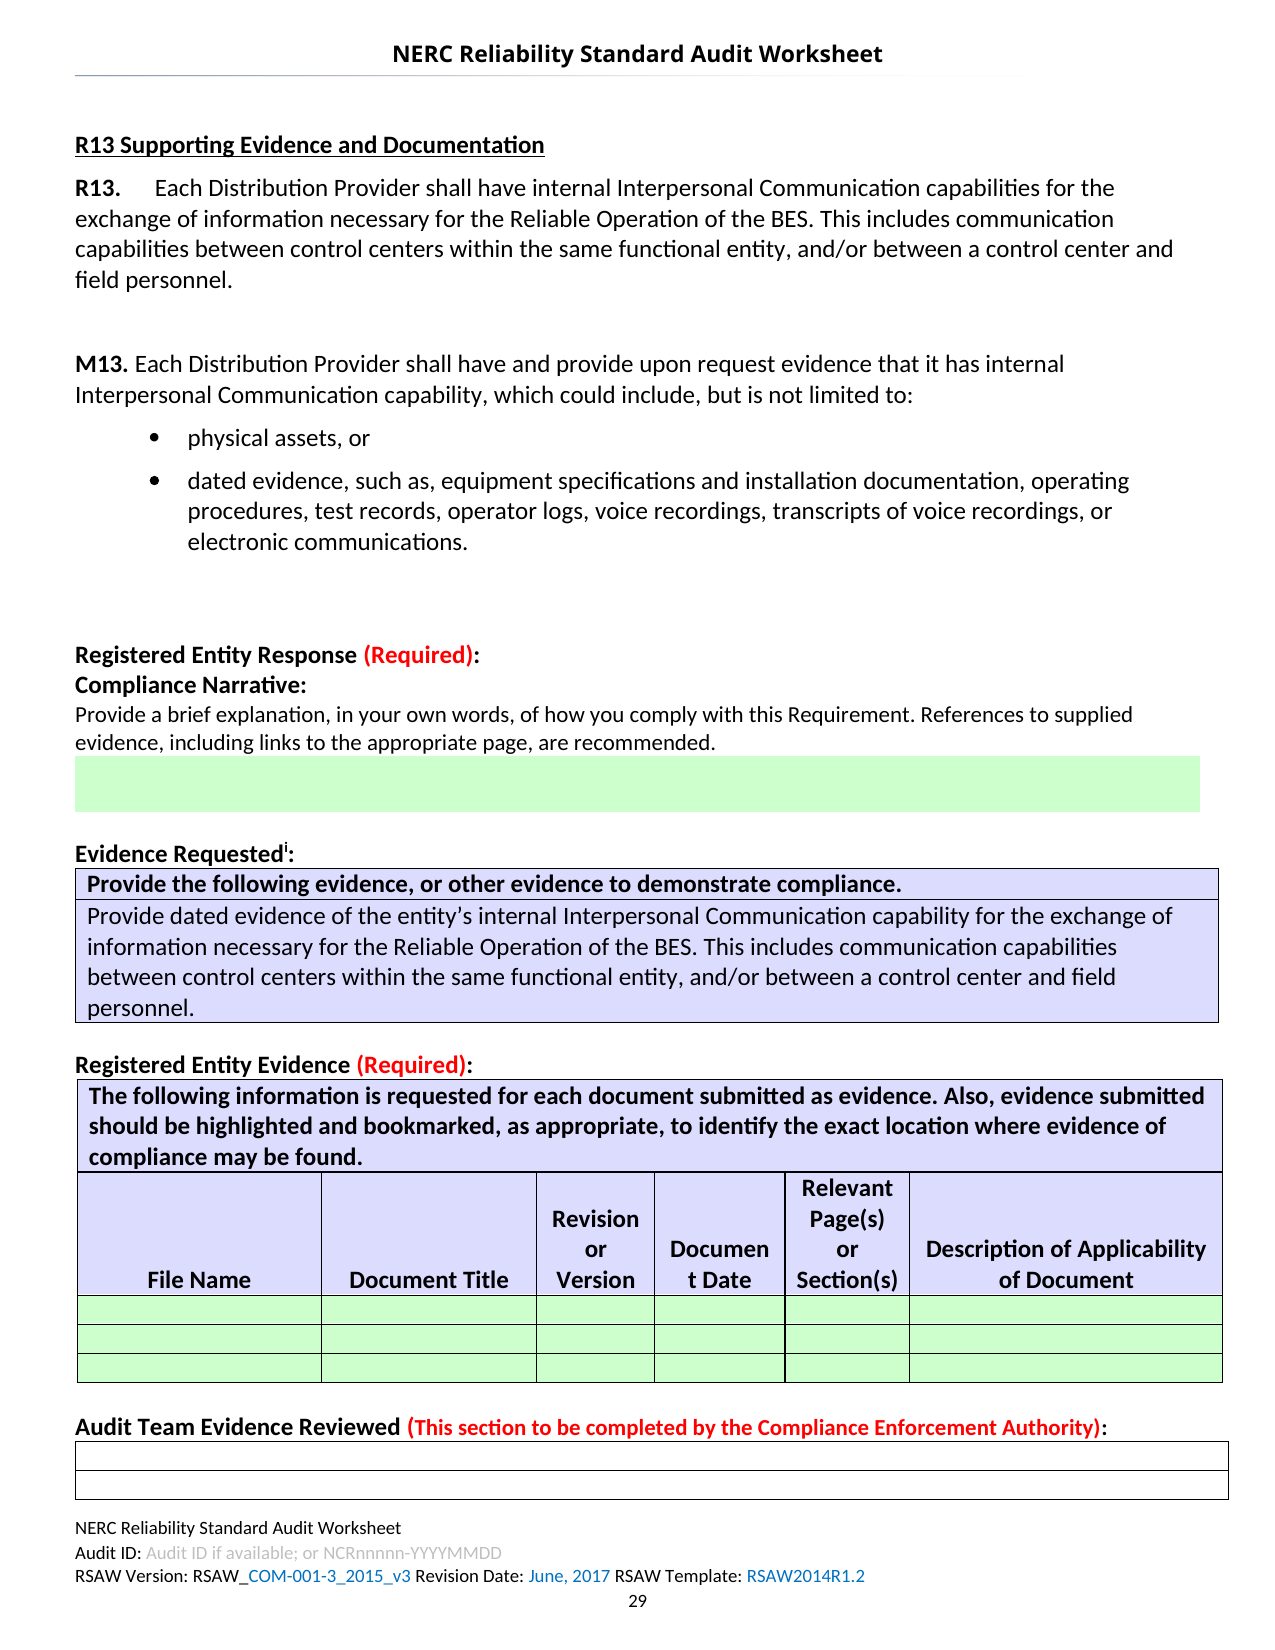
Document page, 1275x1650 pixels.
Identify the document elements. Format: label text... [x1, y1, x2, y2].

text R13 Supporting Evidence and Documentation [75, 129, 1200, 160]
table_cell [786, 1325, 909, 1353]
text Registered Entity Response (Required): [75, 639, 1200, 669]
text R13. Each Distribution Provider shall have internal Interpersonal Communication capabilities for the exchange of information necessary for the Reliable Operation of the BES. This includes communication capabilities between control centers within the same functional entity, and/or between a control center and field personnel. [75, 173, 1200, 295]
table_cell [78, 1296, 321, 1323]
table_cell [537, 1296, 654, 1323]
text Evidence Requestedi: [75, 840, 1200, 868]
table_cell [655, 1354, 784, 1382]
list dated evidence, such as, equipment specifications and installation documentation, operating procedures, test records, operator logs, voice recordings, transcripts of voice recordings, or electronic communications. [150, 465, 1200, 557]
table_cell [537, 1325, 654, 1353]
picture [75, 75, 1052, 83]
text Registered Entity Evidence (Required): [75, 1051, 1200, 1079]
table_cell [537, 1354, 654, 1382]
table_cell [786, 1296, 909, 1323]
table_cell [910, 1296, 1222, 1323]
table_cell [910, 1325, 1222, 1353]
table_cell [786, 1354, 909, 1382]
table_cell Provide dated evidence of the entity’s internal Interpersonal Communication capability for the exchange of information necessary for the Reliable Operation of the BES. This includes communication capabilities between control centers within the same functional entity, and/or between a control center and field personnel. [76, 900, 1218, 1022]
table_cell Revision or Version [537, 1173, 654, 1294]
table_cell File Name [78, 1173, 321, 1294]
text Provide a brief explanation, in your own words, of how you comply with this Requirement. References to supplied evidence, including links to the appropriate page, are recommended. [75, 700, 1200, 756]
table_cell [78, 1325, 321, 1353]
table_header [76, 1442, 1228, 1470]
table_cell Relevant Page(s) or Section(s) [786, 1173, 909, 1294]
table_cell [322, 1325, 536, 1353]
text M13. Each Distribution Provider shall have and provide upon request evidence that it has internal Interpersonal Communication capability, which could include, but is not limited to: [75, 348, 1200, 409]
table_cell [76, 1471, 1228, 1499]
table_cell [910, 1354, 1222, 1382]
table_header Provide the following evidence, or other evidence to demonstrate compliance. [76, 869, 1218, 899]
table_cell [322, 1296, 536, 1323]
table_header The following information is requested for each document submitted as evidence. Also, evidence submitted should be highlighted and bookmarked, as appropriate, to identify the exact location where evidence of compliance may be found. [78, 1080, 1222, 1171]
text Audit Team Evidence Reviewed (This section to be completed by the Compliance Enforcement Authority): [75, 1413, 1200, 1441]
table_cell [322, 1354, 536, 1382]
table_cell Document Date [655, 1173, 784, 1294]
table_cell [655, 1325, 784, 1353]
table_cell [655, 1296, 784, 1323]
table_cell Document Title [322, 1173, 536, 1294]
list physical assets, or [150, 422, 1200, 452]
table_cell Description of Applicability of Document [910, 1173, 1222, 1294]
table_cell [78, 1354, 321, 1382]
text Compliance Narrative: [75, 669, 1200, 700]
